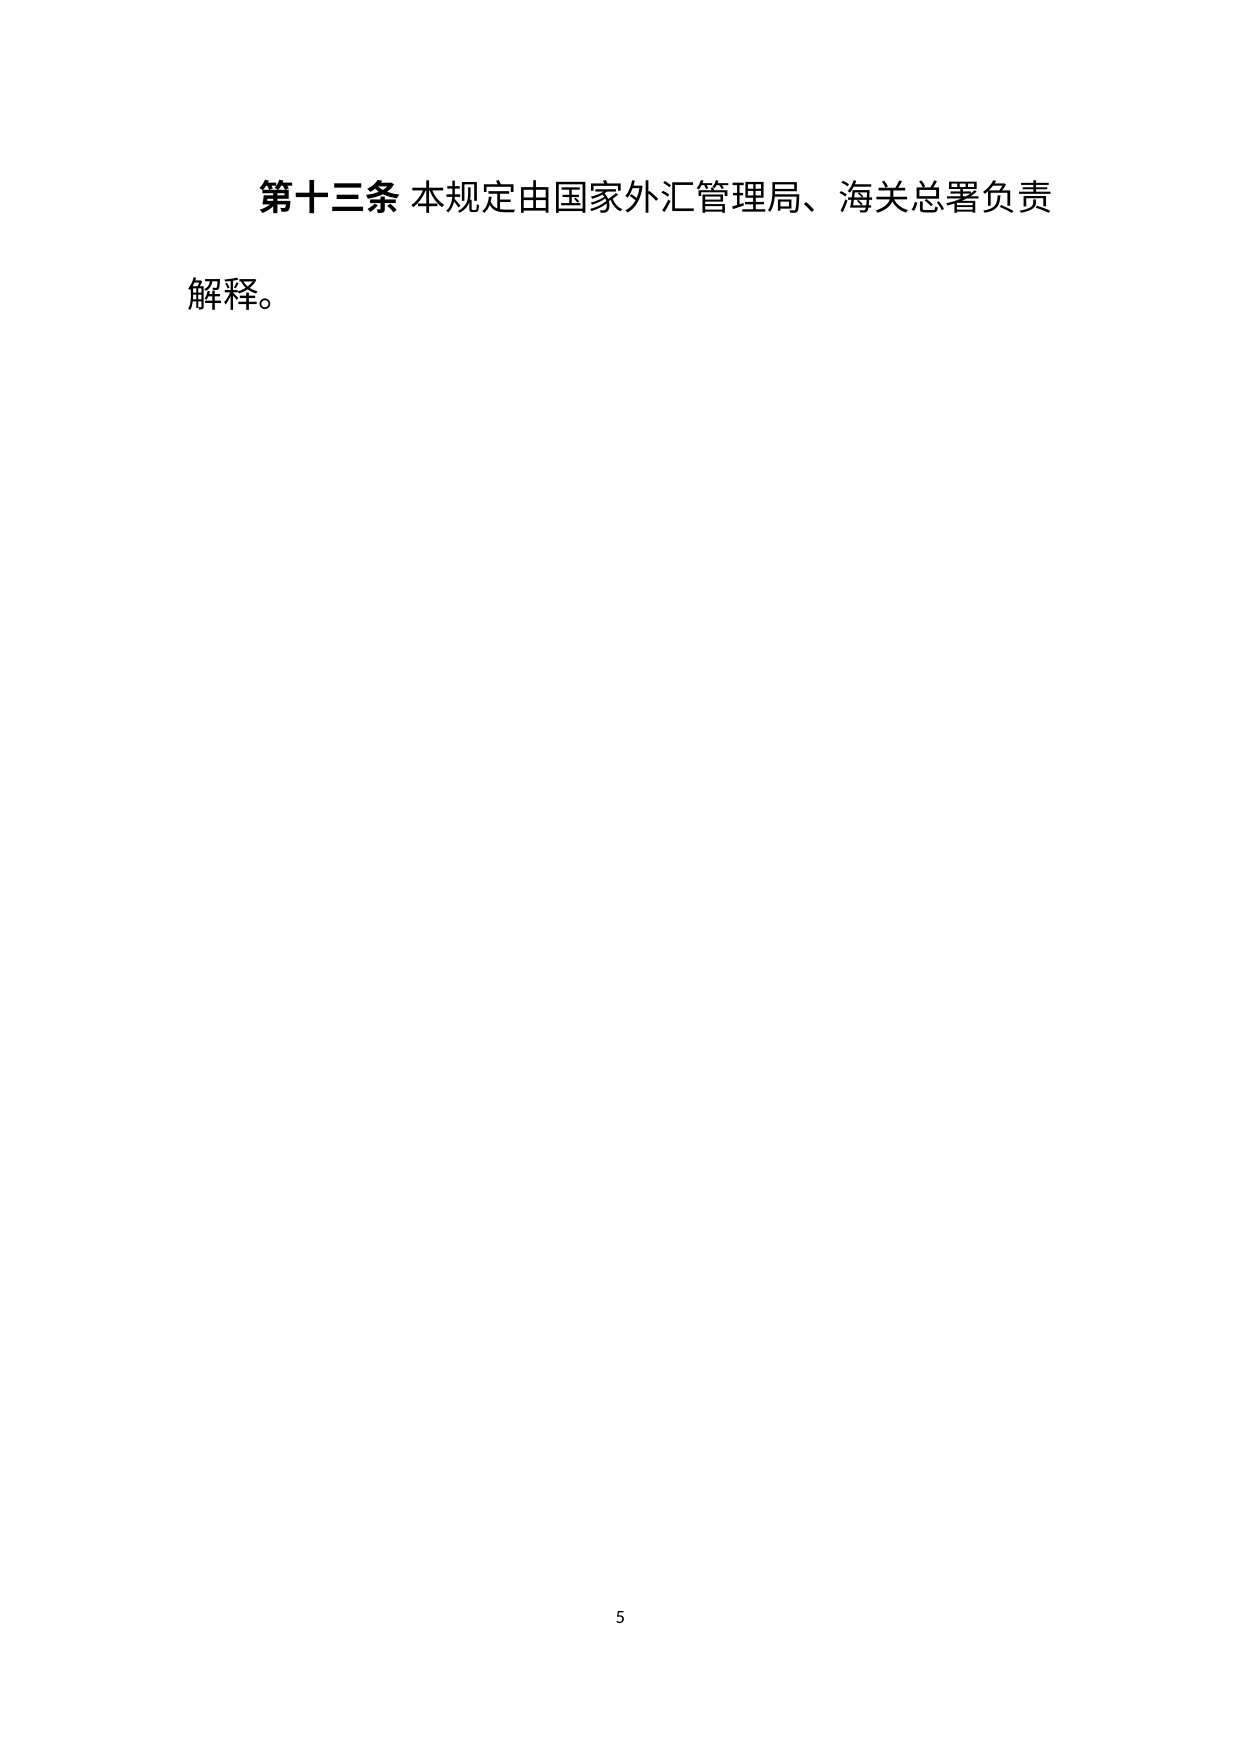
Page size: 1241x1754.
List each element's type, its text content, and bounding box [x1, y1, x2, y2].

text 第十三条 本规定由国家外汇管理局、海关总署负责解释。 [187, 162, 1053, 324]
